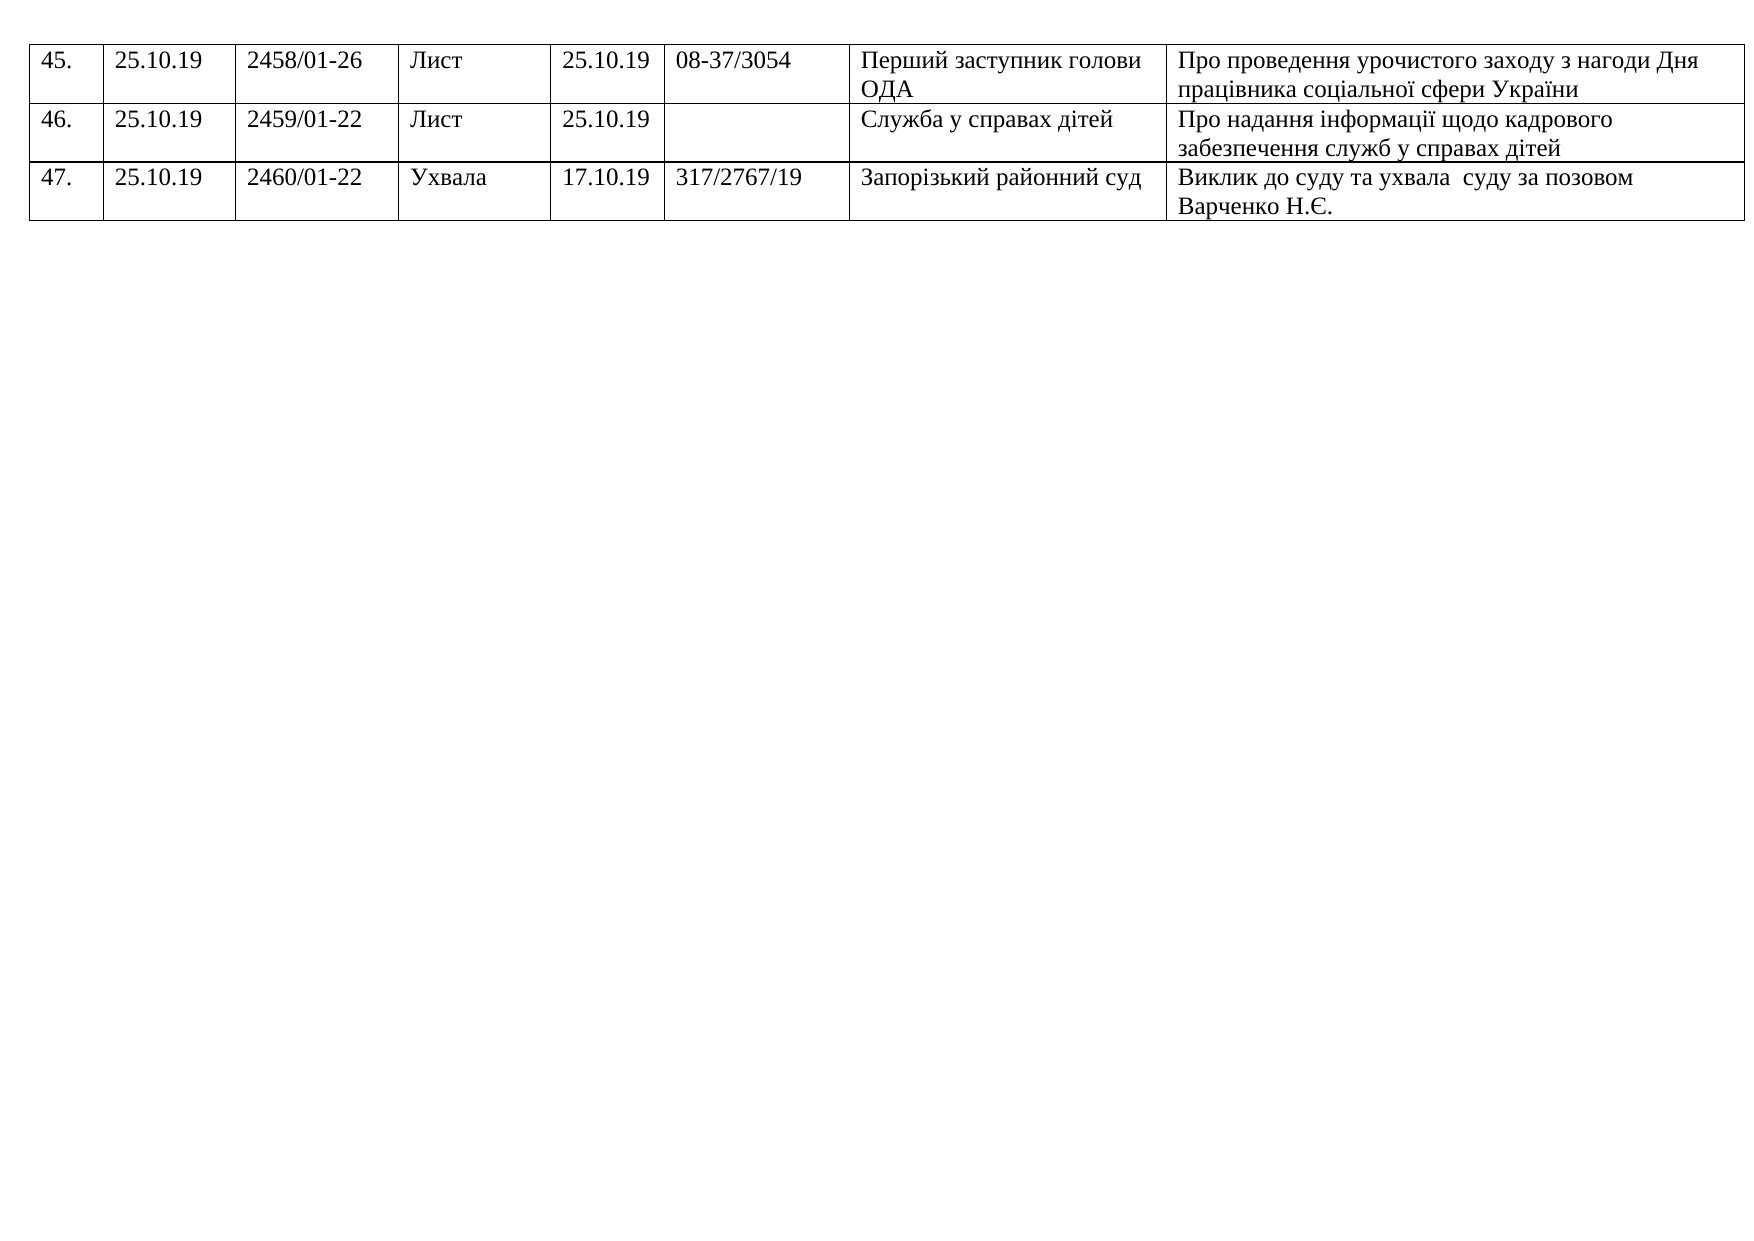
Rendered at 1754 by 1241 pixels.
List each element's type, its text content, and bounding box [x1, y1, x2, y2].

table_cell Перший заступник голови ОДА [850, 45, 1166, 103]
table_cell 17.10.19 [551, 163, 664, 220]
table_cell 25.10.19 [551, 104, 664, 161]
table_cell 25.10.19 [104, 163, 235, 220]
table_cell Ухвала [399, 163, 550, 220]
table_cell Виклик до суду та ухвала суду за позовом Варченко Н.Є. [1167, 163, 1744, 220]
table_cell Лист [399, 104, 550, 161]
table_cell 25.10.19 [104, 104, 235, 161]
table_cell Запорізький районний суд [850, 163, 1166, 220]
table_cell 47. [30, 163, 103, 220]
table_cell 317/2767/19 [665, 163, 849, 220]
table_cell 2458/01-26 [236, 45, 398, 103]
table_cell 46. [30, 104, 103, 161]
table_cell [665, 104, 849, 161]
table_cell Про проведення урочистого заходу з нагоди Дня працівника соціальної сфери України [1167, 45, 1744, 103]
table_cell 2460/01-22 [236, 163, 398, 220]
table_cell 2459/01-22 [236, 104, 398, 161]
table_cell 45. [30, 45, 103, 103]
table_cell 25.10.19 [104, 45, 235, 103]
table_cell 25.10.19 [551, 45, 664, 103]
table_cell Лист [399, 45, 550, 103]
table_cell 08-37/3054 [665, 45, 849, 103]
table_cell Служба у справах дітей [850, 104, 1166, 161]
table_cell Про надання інформації щодо кадрового забезпечення служб у справах дітей [1167, 104, 1744, 161]
